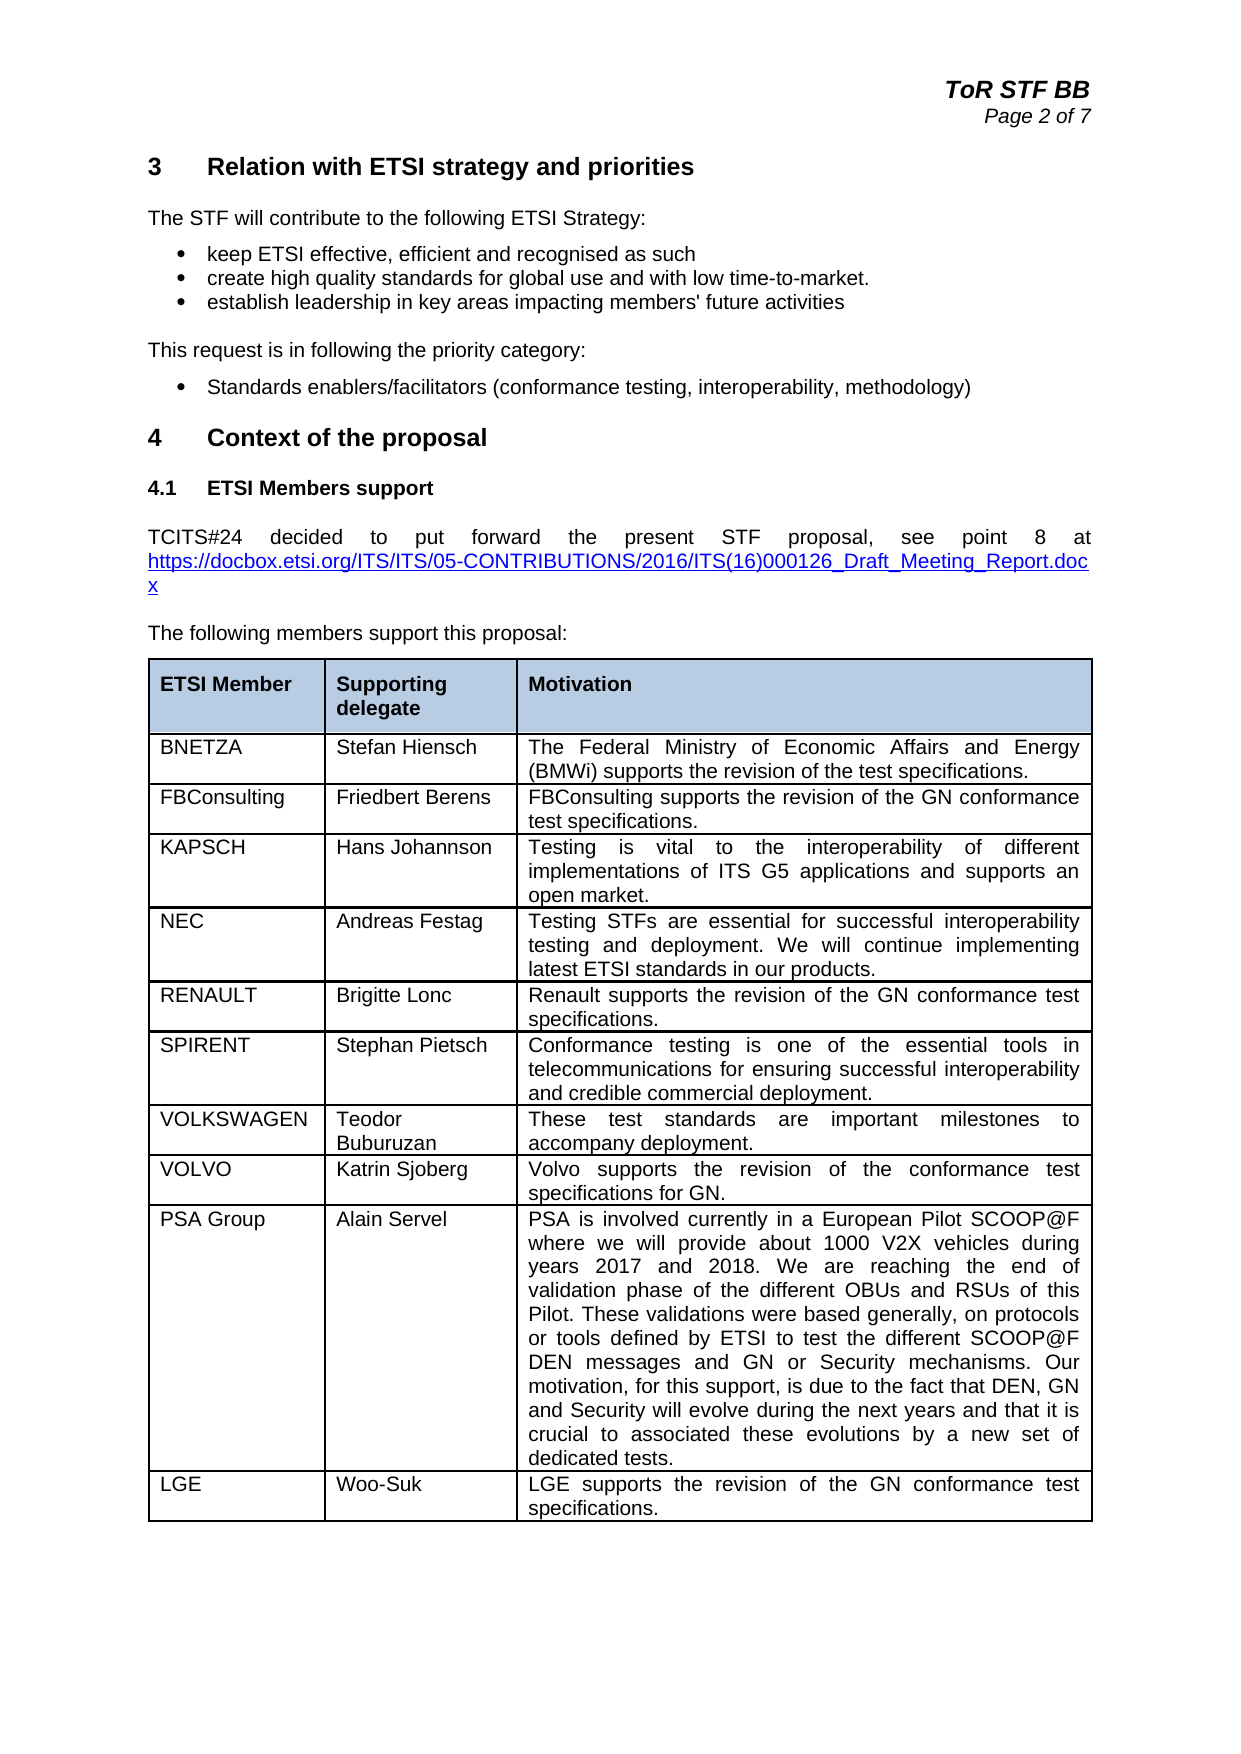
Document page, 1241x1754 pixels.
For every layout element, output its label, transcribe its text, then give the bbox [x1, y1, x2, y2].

table_cell SPIRENT [150, 1033, 324, 1104]
text TCITS#24 decided to put forward the present STF proposal, see point 8 at https://docbox.etsi.org/ITS/ITS/05-CONTRIBUTIONS/2016/ITS(16)000126_Draft_Meeting_Report.docx [148, 525, 1092, 597]
table_cell Teodor Buburuzan [326, 1106, 516, 1154]
list create high quality standards for global use and with low time-to-market. [177, 266, 1092, 290]
table_cell FBConsulting supports the revision of the GN conformance test specifications. [518, 785, 1091, 832]
table_cell Brigitte Lonc [326, 983, 516, 1030]
table_cell VOLKSWAGEN [150, 1106, 324, 1154]
table_cell VOLVO [150, 1156, 324, 1204]
table_cell Conformance testing is one of the essential tools in telecommunications for ensuring successful interoperability and credible commercial deployment. [518, 1033, 1091, 1104]
text This request is in following the priority category: [148, 338, 1092, 362]
table_cell Renault supports the revision of the GN conformance test specifications. [518, 983, 1091, 1030]
table_cell Stefan Hiensch [326, 735, 516, 782]
table_cell KAPSCH [150, 835, 324, 906]
subtitle Relation with ETSI strategy and priorities [148, 152, 1092, 180]
table_cell FBConsulting [150, 785, 324, 832]
list keep ETSI effective, efficient and recognised as such [177, 242, 1092, 266]
table_cell RENAULT [150, 983, 324, 1030]
list establish leadership in key areas impacting members' future activities [177, 290, 1092, 314]
table_cell The Federal Ministry of Economic Affairs and Energy (BMWi) supports the revision of the test specifications. [518, 735, 1091, 782]
table_cell Katrin Sjoberg [326, 1156, 516, 1204]
table_cell LGE [150, 1472, 324, 1520]
table_cell Alain Servel [326, 1206, 516, 1470]
table_cell These test standards are important milestones to accompany deployment. [518, 1106, 1091, 1154]
table_cell Testing STFs are essential for successful interoperability testing and deployment. We will continue implementing latest ETSI standards in our products. [518, 909, 1091, 980]
table_cell PSA is involved currently in a European Pilot SCOOP@F where we will provide about 1000 V2X vehicles during years 2017 and 2018. We are reaching the end of validation phase of the different OBUs and RSUs of this Pilot. These validations were based generally, on protocols or tools defined by ETSI to test the different SCOOP@F DEN messages and GN or Security mechanisms. Our motivation, for this support, is due to the fact that DEN, GN and Security will evolve during the next years and that it is crucial to associated these evolutions by a new set of dedicated tests. [518, 1206, 1091, 1470]
text The STF will contribute to the following ETSI Strategy: [148, 205, 1092, 229]
table_cell Friedbert Berens [326, 785, 516, 832]
table_cell Testing is vital to the interoperability of different implementations of ITS G5 applications and supports an open market. [518, 835, 1091, 906]
text The following members support this proposal: [148, 621, 1092, 645]
subtitle ETSI Members support [148, 476, 1092, 500]
table_cell Andreas Festag [326, 909, 516, 980]
table_cell Stephan Pietsch [326, 1033, 516, 1104]
table_cell BNETZA [150, 735, 324, 782]
table_cell LGE supports the revision of the GN conformance test specifications. [518, 1472, 1091, 1520]
table_header ETSI Member [150, 660, 324, 732]
table_cell PSA Group [150, 1206, 324, 1470]
table_cell Woo-Suk [326, 1472, 516, 1520]
table_cell Volvo supports the revision of the conformance test specifications for GN. [518, 1156, 1091, 1204]
table_header Supporting delegate [326, 660, 516, 732]
table_header Motivation [518, 660, 1091, 732]
table_cell NEC [150, 909, 324, 980]
table_cell Hans Johannson [326, 835, 516, 906]
list Standards enablers/facilitators (conformance testing, interoperability, methodology) [177, 374, 1092, 398]
subtitle Context of the proposal [148, 422, 1092, 451]
